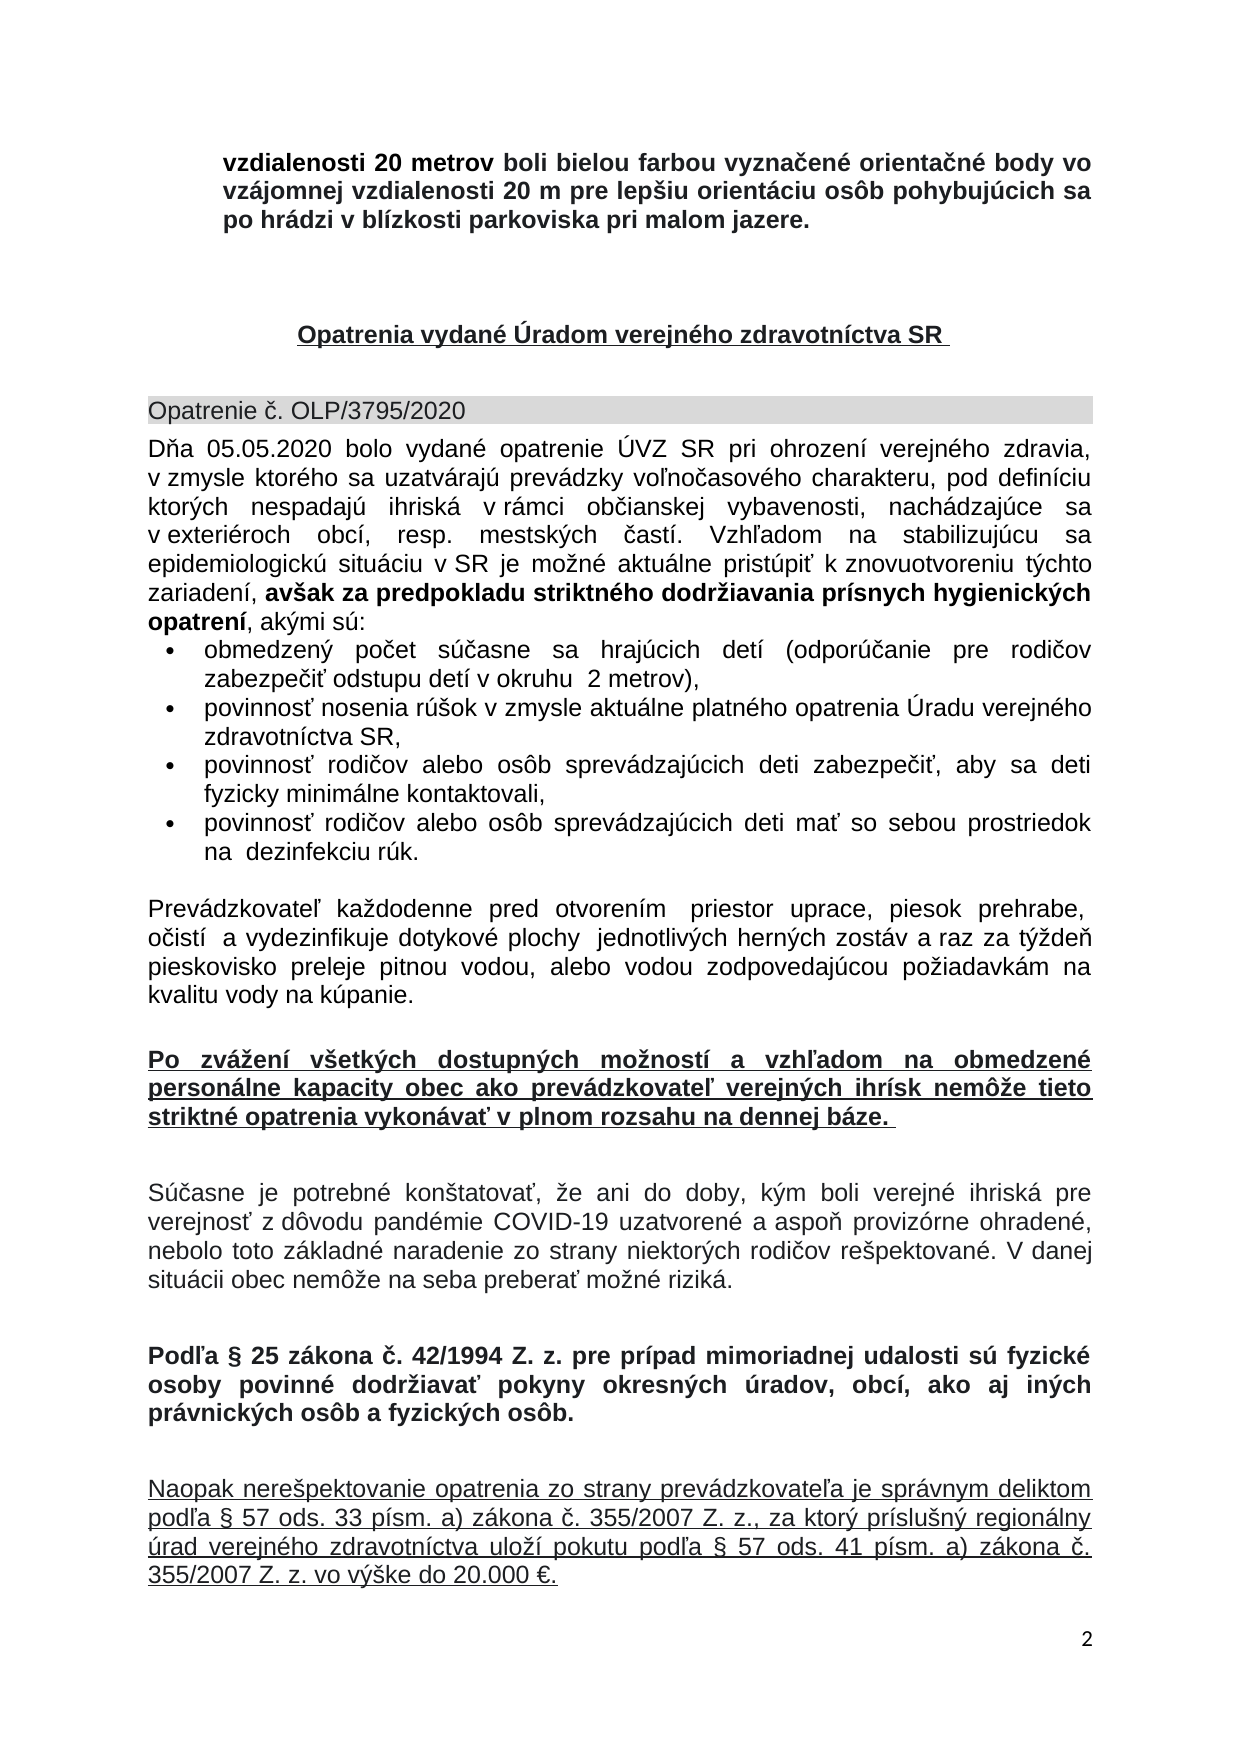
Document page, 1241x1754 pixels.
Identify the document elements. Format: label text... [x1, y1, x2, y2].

list povinnosť rodičov alebo osôb sprevádzajúcich deti mať so sebou prostriedok na dezinfekciu rúk. [166, 808, 1093, 865]
list povinnosť nosenia rúšok v zmysle aktuálne platného opatrenia Úradu verejného zdravotníctva SR, [166, 693, 1093, 750]
text Súčasne je potrebné konštatovať, že ani do doby, kým boli verejné ihriská pre verejnosť z dôvodu pandémie COVID-19 uzatvorené a aspoň provizórne ohradené, nebolo toto základné naradenie zo strany niektorých rodičov rešpektované. V danej situácii obec nemôže na seba preberať možné riziká. [148, 1178, 1093, 1293]
text Opatrenia vydané Úradom verejného zdravotníctva SR [148, 319, 1093, 348]
text Naopak nerešpektovanie opatrenia zo strany prevádzkovateľa je správnym deliktom podľa § 57 ods. 33 písm. a) zákona č. 355/2007 Z. z., za ktorý príslušný regionálny úrad verejného zdravotníctva uloží pokutu podľa § 57 ods. 41 písm. a) zákona č. 355/2007 Z. z. vo výške do 20.000 €. [148, 1474, 1093, 1499]
text Po zvážení všetkých dostupných možností a vzhľadom na obmedzené personálne kapacity obec ako prevádzkovateľ verejných ihrísk nemôže tieto striktné opatrenia vykonávať v plnom rozsahu na dennej báze. [148, 1045, 1093, 1098]
list povinnosť rodičov alebo osôb sprevádzajúcich deti zabezpečiť, aby sa deti fyzicky minimálne kontaktovali, [166, 750, 1093, 808]
text Naopak nerešpektovanie opatrenia zo strany prevádzkovateľa je správnym deliktom podľa § 57 ods. 33 písm. a) zákona č. 355/2007 Z. z., za ktorý príslušný regionálny úrad verejného zdravotníctva uloží pokutu podľa § 57 ods. 41 písm. a) zákona č. 355/2007 Z. z. vo výške do 20.000 €. [148, 1500, 1093, 1589]
list obmedzený počet súčasne sa hrajúcich detí (odporúčanie pre rodičov zabezpečiť odstupu detí v okruhu 2 metrov), [166, 635, 1093, 693]
text Dňa 05.05.2020 bolo vydané opatrenie ÚVZ SR pri ohrození verejného zdravia, v zmysle ktorého sa uzatvárajú prevádzky voľnočasového charakteru, pod definíciu ktorých nespadajú ihriská v rámci občianskej vybavenosti, nachádzajúce sa v exteriéroch obcí, resp. mestských častí. Vzhľadom na stabilizujúcu sa epidemiologickú situáciu v SR je možné aktuálne pristúpiť k znovuotvoreniu týchto zariadení, avšak za predpokladu striktného dodržiavania prísnych hygienických opatrení, akými sú: [148, 434, 1093, 635]
text Po zvážení všetkých dostupných možností a vzhľadom na obmedzené personálne kapacity obec ako prevádzkovateľ verejných ihrísk nemôže tieto striktné opatrenia vykonávať v plnom rozsahu na dennej báze. [148, 1100, 1093, 1131]
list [185, 148, 1093, 234]
text Prevádzkovateľ každodenne pred otvorením priestor uprace, piesok prehrabe, očistí a vydezinfikuje dotykové plochy jednotlivých herných zostáv a raz za týždeň pieskovisko preleje pitnou vodou, alebo vodou zodpovedajúcou požiadavkám na kvalitu vody na kúpanie. [148, 865, 1093, 1009]
text Podľa § 25 zákona č. 42/1994 Z. z. pre prípad mimoriadnej udalosti sú fyzické osoby povinné dodržiavať pokyny okresných úradov, obcí, ako aj iných právnických osôb a fyzických osôb. [148, 1341, 1093, 1427]
text Opatrenie č. OLP/3795/2020 [148, 396, 1093, 424]
